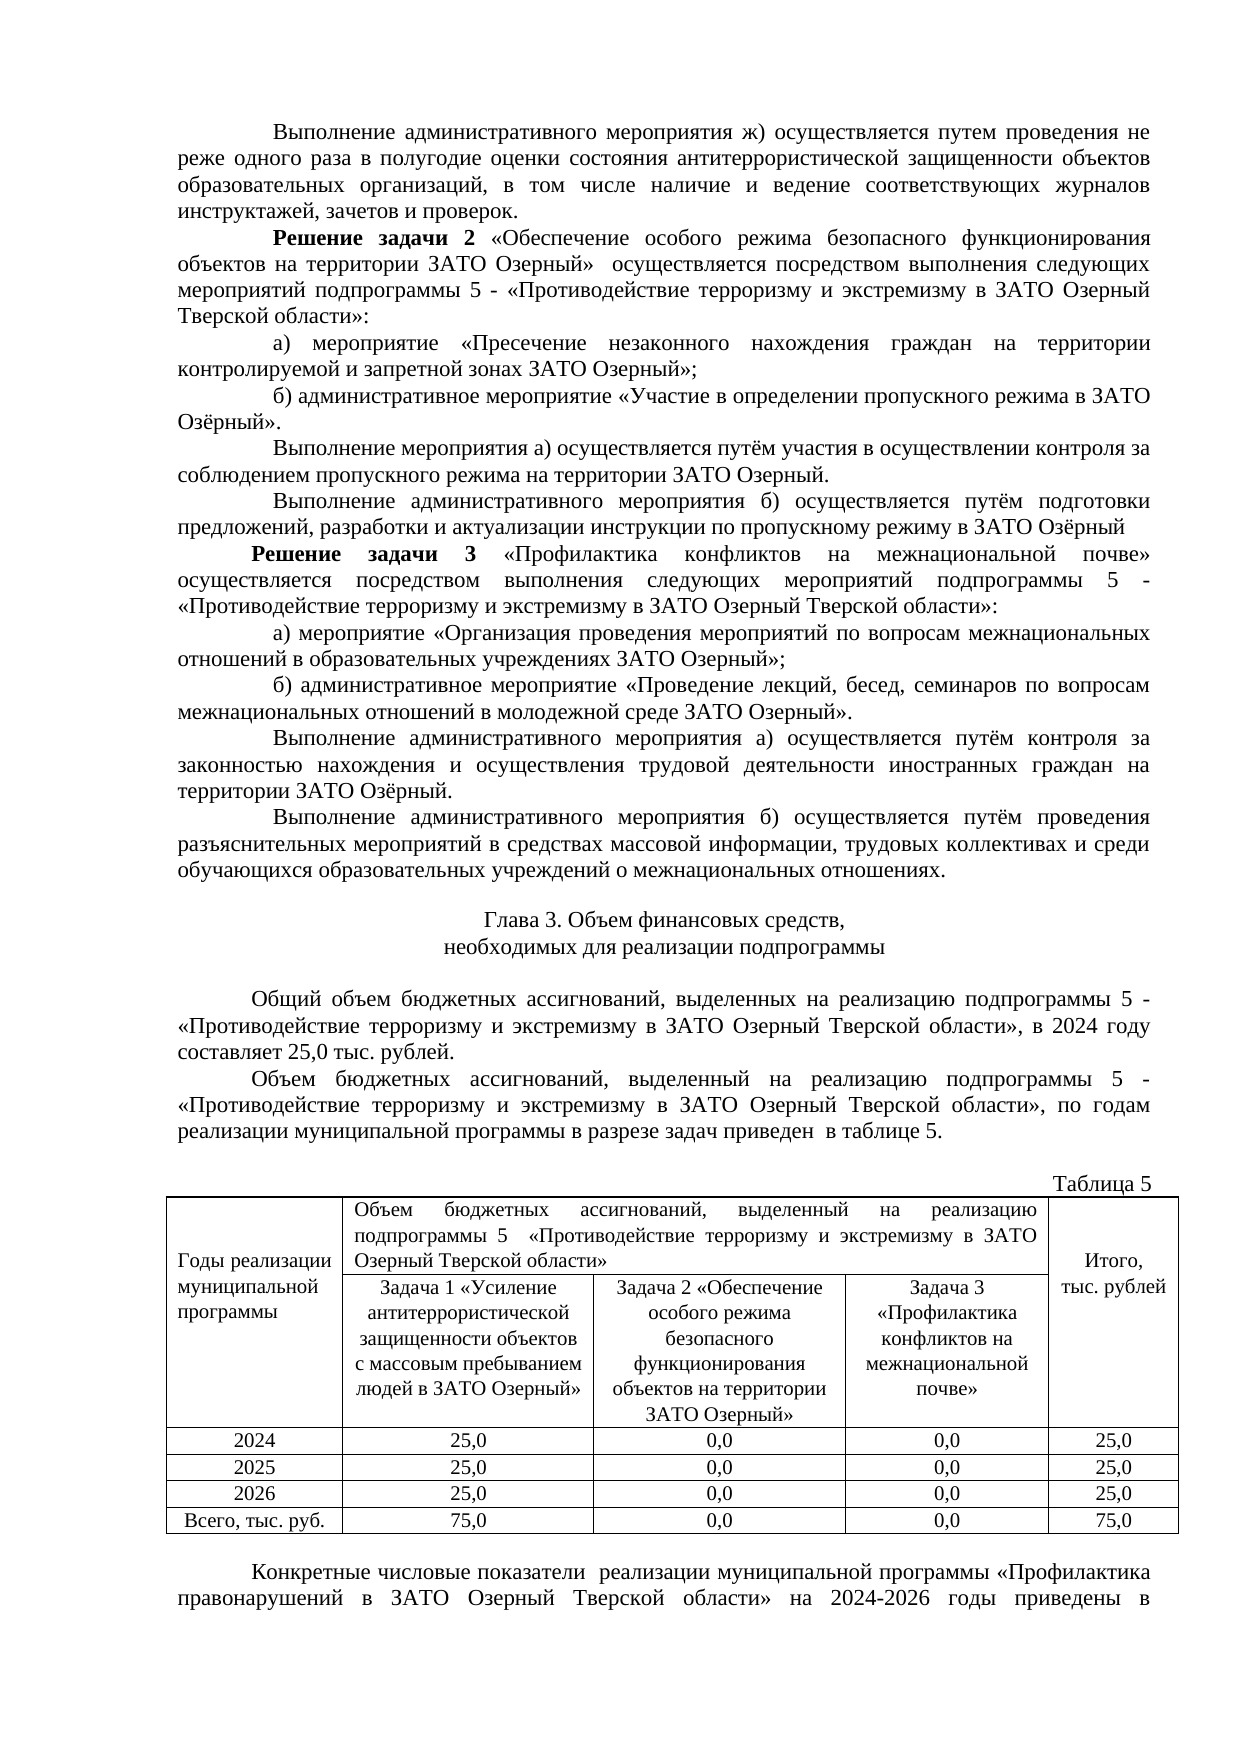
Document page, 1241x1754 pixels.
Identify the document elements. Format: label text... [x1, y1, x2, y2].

table_cell Задача 3 «Профилактика конфликтов на межнациональной почве» [846, 1275, 1048, 1427]
text Выполнение административного мероприятия ж) осуществляется путем проведения не реже одного раза в полугодие оценки состояния антитеррористической защищенности объектов образовательных организаций, в том числе наличие и ведение соответствующих журналов инструктажей, зачетов и проверок. [177, 118, 1152, 223]
table_cell 25,0 [1049, 1481, 1178, 1507]
table_cell Задача 2 «Обеспечение особого режима безопасного функционирования объектов на территории ЗАТО Озерный» [594, 1275, 845, 1427]
table_cell 0,0 [594, 1455, 845, 1480]
table_cell 2025 [167, 1455, 342, 1480]
table_header Годы реализации муниципальной программы [167, 1198, 342, 1427]
table_cell 0,0 [846, 1428, 1048, 1454]
text Решение задачи 2 «Обеспечение особого режима безопасного функционирования объектов на территории ЗАТО Озерный» осуществляется посредством выполнения следующих мероприятий подпрограммы 5 - «Противодействие терроризму и экстремизму в ЗАТО Озерный Тверской области»: [177, 223, 1152, 329]
text а) мероприятие «Пресечение незаконного нахождения граждан на территории контролируемой и запретной зонах ЗАТО Озерный»; [177, 329, 1152, 382]
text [177, 1558, 1152, 1611]
table_cell 0,0 [846, 1481, 1048, 1507]
table_cell 2024 [167, 1428, 342, 1454]
table_cell 25,0 [343, 1428, 593, 1454]
table_cell 25,0 [1049, 1428, 1178, 1454]
table_cell Всего, тыс. руб. [167, 1508, 342, 1533]
text Выполнение административного мероприятия а) осуществляется путём контроля за законностью нахождения и осуществления трудовой деятельности иностранных граждан на территории ЗАТО Озёрный. [177, 724, 1152, 803]
table_cell 75,0 [1049, 1508, 1178, 1533]
table_cell 0,0 [594, 1508, 845, 1533]
table_cell 0,0 [594, 1481, 845, 1507]
text Объем бюджетных ассигнований, выделенный на реализацию подпрограммы 5 - «Противодействие терроризму и экстремизму в ЗАТО Озерный Тверской области», по годам реализации муниципальной программы в разрезе задач приведен в таблице 5. [177, 1064, 1152, 1144]
text Глава 3. Объем финансовых средств, [177, 906, 1152, 933]
table_cell 25,0 [1049, 1455, 1178, 1480]
text а) мероприятие «Организация проведения мероприятий по вопросам межнациональных отношений в образовательных учреждениях ЗАТО Озерный»; [177, 619, 1152, 672]
table_header Итого, тыс. рублей [1049, 1198, 1178, 1427]
table_cell 25,0 [343, 1481, 593, 1507]
text необходимых для реализации подпрограммы [177, 933, 1152, 959]
table_cell 0,0 [846, 1508, 1048, 1533]
table_cell 75,0 [343, 1508, 593, 1533]
table_cell 0,0 [594, 1428, 845, 1454]
table_cell 2026 [167, 1481, 342, 1507]
text Общий объем бюджетных ассигнований, выделенных на реализацию подпрограммы 5 - «Противодействие терроризму и экстремизму в ЗАТО Озерный Тверской области», в 2024 году составляет 25,0 тыс. рублей. [177, 986, 1152, 1064]
text б) административное мероприятие «Участие в определении пропускного режима в ЗАТО Озёрный». [177, 382, 1152, 434]
table_header Объем бюджетных ассигнований, выделенный на реализацию подпрограммы 5 «Противодействие терроризму и экстремизму в ЗАТО Озерный Тверской области» [343, 1198, 1048, 1274]
text Решение задачи 3 «Профилактика конфликтов на межнациональной почве» осуществляется посредством выполнения следующих мероприятий подпрограммы 5 - «Противодействие терроризму и экстремизму в ЗАТО Озерный Тверской области»: [177, 540, 1152, 619]
table_cell 25,0 [343, 1455, 593, 1480]
text Выполнение мероприятия а) осуществляется путём участия в осуществлении контроля за соблюдением пропускного режима на территории ЗАТО Озерный. [177, 434, 1152, 487]
text б) административное мероприятие «Проведение лекций, бесед, семинаров по вопросам межнациональных отношений в молодежной среде ЗАТО Озерный». [177, 672, 1152, 724]
text Выполнение административного мероприятия б) осуществляется путём проведения разъяснительных мероприятий в средствах массовой информации, трудовых коллективах и среди обучающихся образовательных учреждений о межнациональных отношениях. [177, 803, 1152, 882]
table_cell Задача 1 «Усиление антитеррористической защищенности объектов с массовым пребыванием людей в ЗАТО Озерный» [343, 1275, 593, 1427]
table_cell 0,0 [846, 1455, 1048, 1480]
text Выполнение административного мероприятия б) осуществляется путём подготовки предложений, разработки и актуализации инструкции по пропускному режиму в ЗАТО Озёрный [177, 487, 1152, 540]
text Таблица 5 [177, 1170, 1152, 1196]
